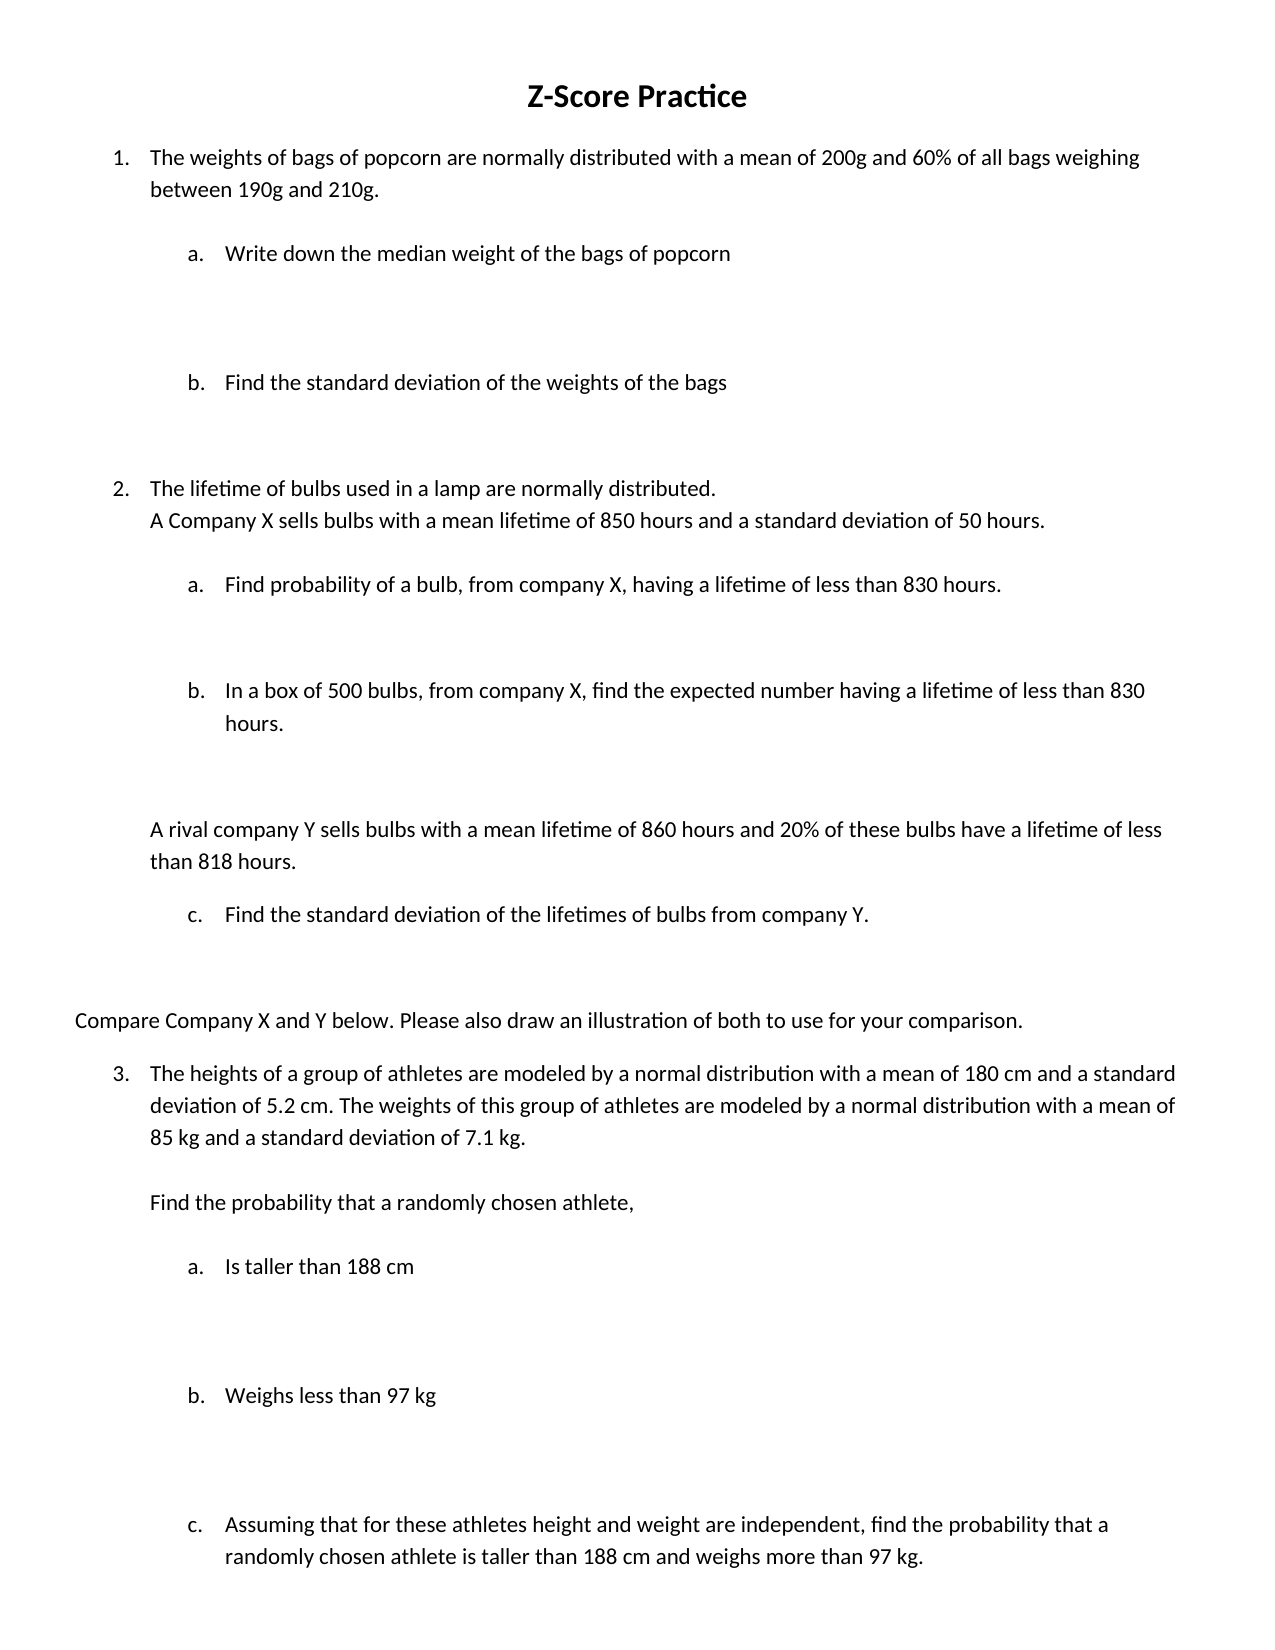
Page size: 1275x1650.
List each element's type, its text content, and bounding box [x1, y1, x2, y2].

list Is taller than 188 cm [187, 1252, 1200, 1377]
list Assuming that for these athletes height and weight are independent, find the probability that a randomly chosen athlete is taller than 188 cm and weighs more than 97 kg. [187, 1510, 1200, 1570]
list The lifetime of bulbs used in a lamp are normally distributed. A Company X sells bulbs with a mean lifetime of 850 hours and a standard deviation of 50 hours. [112, 474, 1200, 566]
list The heights of a group of athletes are modeled by a normal distribution with a mean of 180 cm and a standard deviation of 5.2 cm. The weights of this group of athletes are modeled by a normal distribution with a mean of 85 kg and a standard deviation of 7.1 kg. Find the probability that a randomly chosen athlete, [112, 1059, 1200, 1248]
list Find probability of a bulb, from company X, having a lifetime of less than 830 hours. [187, 571, 1200, 598]
list The weights of bags of popcorn are normally distributed with a mean of 200g and 60% of all bags weighing between 190g and 210g. [112, 143, 1200, 235]
text Z-Score Practice [75, 75, 1200, 116]
list Write down the median weight of the bags of popcorn [187, 239, 1200, 364]
list Weighs less than 97 kg [187, 1381, 1200, 1506]
text A rival company Y sells bulbs with a mean lifetime of 860 hours and 20% of these bulbs have a lifetime of less than 818 hours. [150, 815, 1200, 875]
text Compare Company X and Y below. Please also draw an illustration of both to use for your comparison. [75, 1006, 1200, 1034]
list Find the standard deviation of the lifetimes of bulbs from company Y. [187, 900, 1200, 928]
list In a box of 500 bulbs, from company X, find the expected number having a lifetime of less than 830 hours. [187, 677, 1200, 737]
list Find the standard deviation of the weights of the bags [187, 368, 1200, 396]
